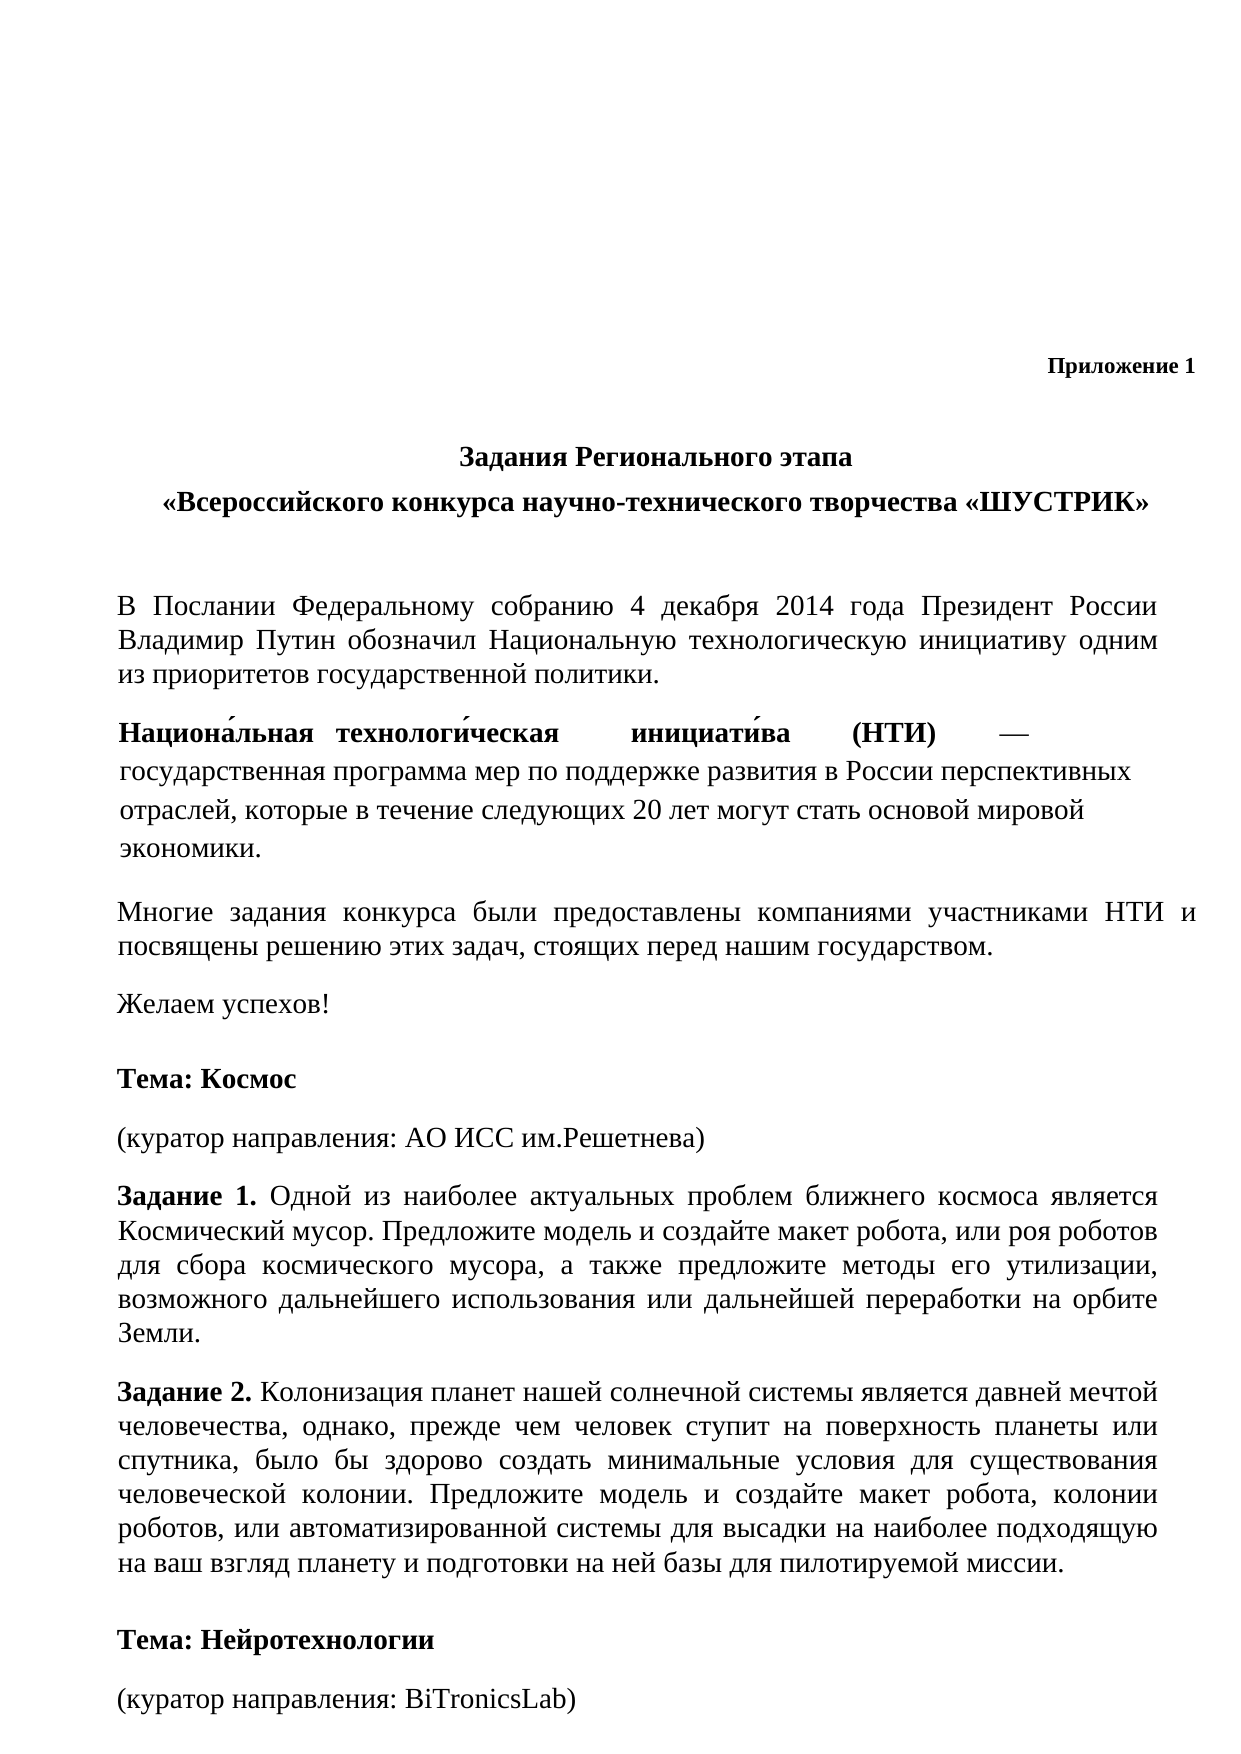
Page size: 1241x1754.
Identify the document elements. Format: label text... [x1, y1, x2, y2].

text Тема: Нейротехнологии [117, 1622, 1197, 1656]
text Задание 1. Одной из наиболее актуальных проблем ближнего космоса является Космический мусор. Предложите модель и создайте макет робота, или роя роботов для сбора космического мусора, а также предложите методы его утилизации, возможного дальнейшего использования или дальнейшей переработки на орбите Земли. [117, 1178, 1159, 1349]
subtitle «Всероссийского конкурса научно-технического творчества «ШУСТРИК» [114, 484, 1197, 518]
text Желаем успехов! [117, 987, 1197, 1020]
text Приложение 1 [114, 352, 1196, 379]
text (куратор направления: BiTronicsLab) [117, 1681, 1197, 1715]
text Национа́льная технологи́ческая инициати́ва (НТИ) — государственная программа мер по поддержке развития в России перспективных отраслей, которые в течение следующих 20 лет могут стать основой мировой экономики. [118, 715, 1197, 864]
text (куратор направления: АО ИСС им.Решетнева) [117, 1120, 1197, 1153]
text Многие задания конкурса были предоставлены компаниями участниками НТИ и посвящены решению этих задач, стоящих перед нашим государством. [117, 894, 1197, 961]
text Задание 2. Колонизация планет нашей солнечной системы является давней мечтой человечества, однако, прежде чем человек ступит на поверхность планеты или спутника, было бы здорово создать минимальные условия для существования человеческой колонии. Предложите модель и создайте макет робота, колонии роботов, или автоматизированной системы для высадки на наиболее подходящую на ваш взгляд планету и подготовки на ней базы для пилотируемой миссии. [117, 1374, 1159, 1578]
text Тема: Космос [117, 1061, 1197, 1095]
text В Послании Федеральному собранию 4 декабря 2014 года Президент России Владимир Путин обозначил Национальную технологическую инициативу одним из приоритетов государственной политики. [117, 588, 1159, 690]
subtitle Задания Регионального этапа [114, 439, 1197, 472]
